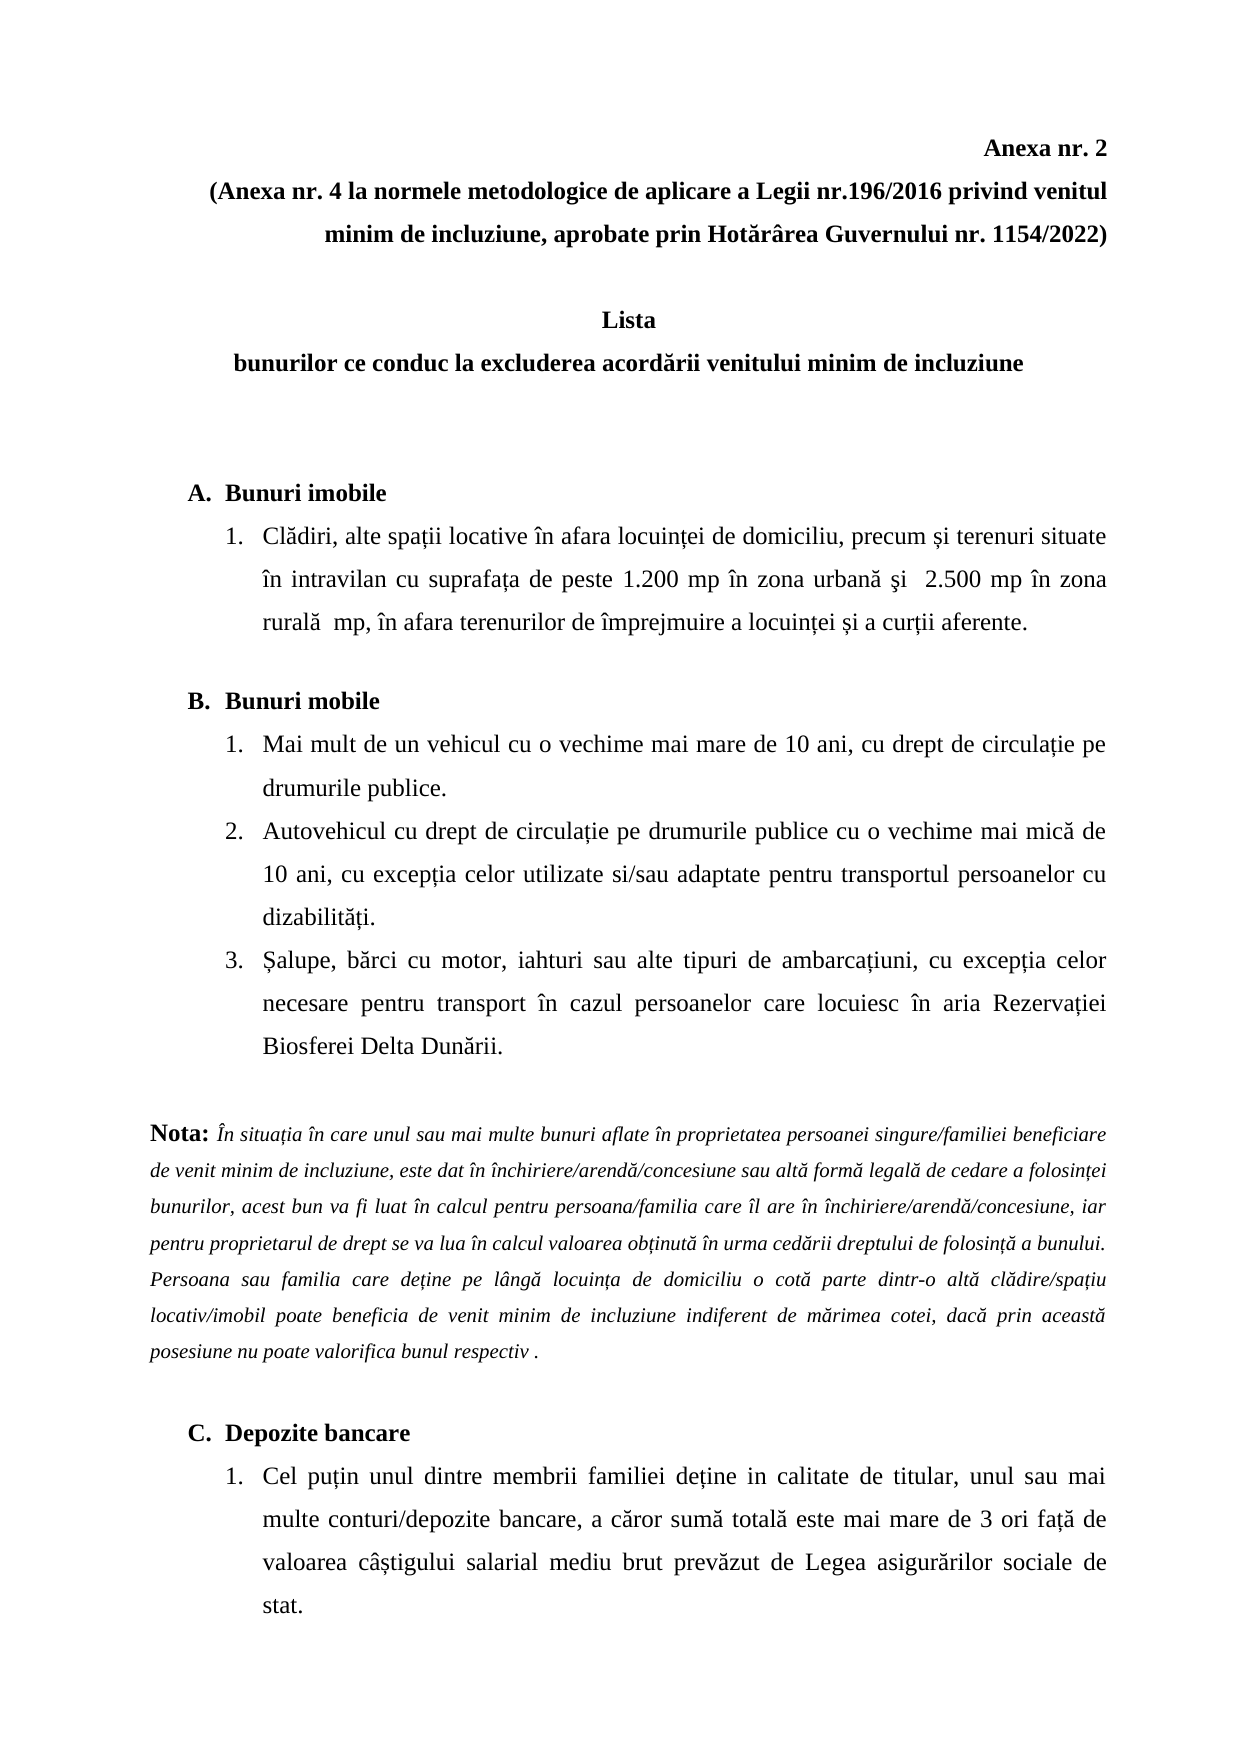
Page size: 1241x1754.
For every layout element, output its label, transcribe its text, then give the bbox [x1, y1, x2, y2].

list Cel puțin unul dintre membrii familiei deține in calitate de titular, unul sau mai multe conturi/depozite bancare, a căror sumă totală este mai mare de 3 ori față de valoarea câștigului salarial mediu brut prevăzut de Legea asigurărilor sociale de stat. [225, 1461, 1107, 1619]
text Anexa nr. 2 [150, 133, 1107, 162]
list Autovehicul cu drept de circulație pe drumurile publice cu o vechime mai mică de 10 ani, cu excepția celor utilizate si/sau adaptate pentru transportul persoanelor cu dizabilități. [225, 816, 1107, 931]
text (Anexa nr. 4 la normele metodologice de aplicare a Legii nr.196/2016 privind venitul minim de incluziune, aprobate prin Hotărârea Guvernului nr. 1154/2022) [150, 176, 1107, 248]
list Bunuri imobile [187, 478, 1107, 507]
list Șalupe, bărci cu motor, iahturi sau alte tipuri de ambarcațiuni, cu excepția celor necesare pentru transport în cazul persoanelor care locuiesc în aria Rezervației Biosferei Delta Dunării. [225, 945, 1107, 1060]
text Persoana sau familia care deține pe lângă locuința de domiciliu o cotă parte dintr-o altă clădire/spațiu locativ/imobil poate beneficia de venit minim de incluziune indiferent de mărimea cotei, dacă prin această posesiune nu poate valorifica bunul respectiv . [150, 1267, 1107, 1363]
text Nota: În situația în care unul sau mai multe bunuri aflate în proprietatea persoanei singure/familiei beneficiare de venit minim de incluziune, este dat în închiriere/arendă/concesiune sau altă formă legală de cedare a folosinței bunurilor, acest bun va fi luat în calcul pentru persoana/familia care îl are în închiriere/arendă/concesiune, iar pentru proprietarul de drept se va lua în calcul valoarea obținută în urma cedării dreptului de folosință a bunului. [150, 1118, 1107, 1254]
list Bunuri mobile [187, 686, 1107, 715]
text Lista [150, 305, 1107, 334]
list Depozite bancare [187, 1418, 1107, 1447]
list Clădiri, alte spații locative în afara locuinței de domiciliu, precum și terenuri situate în intravilan cu suprafața de peste 1.200 mp în zona urbană şi 2.500 mp în zona rurală mp, în afara terenurilor de împrejmuire a locuinței și a curții aferente. [225, 521, 1107, 636]
text bunurilor ce conduc la excluderea acordării venitului minim de incluziune [150, 348, 1107, 377]
list Mai mult de un vehicul cu o vechime mai mare de 10 ani, cu drept de circulație pe drumurile publice. [225, 729, 1107, 801]
